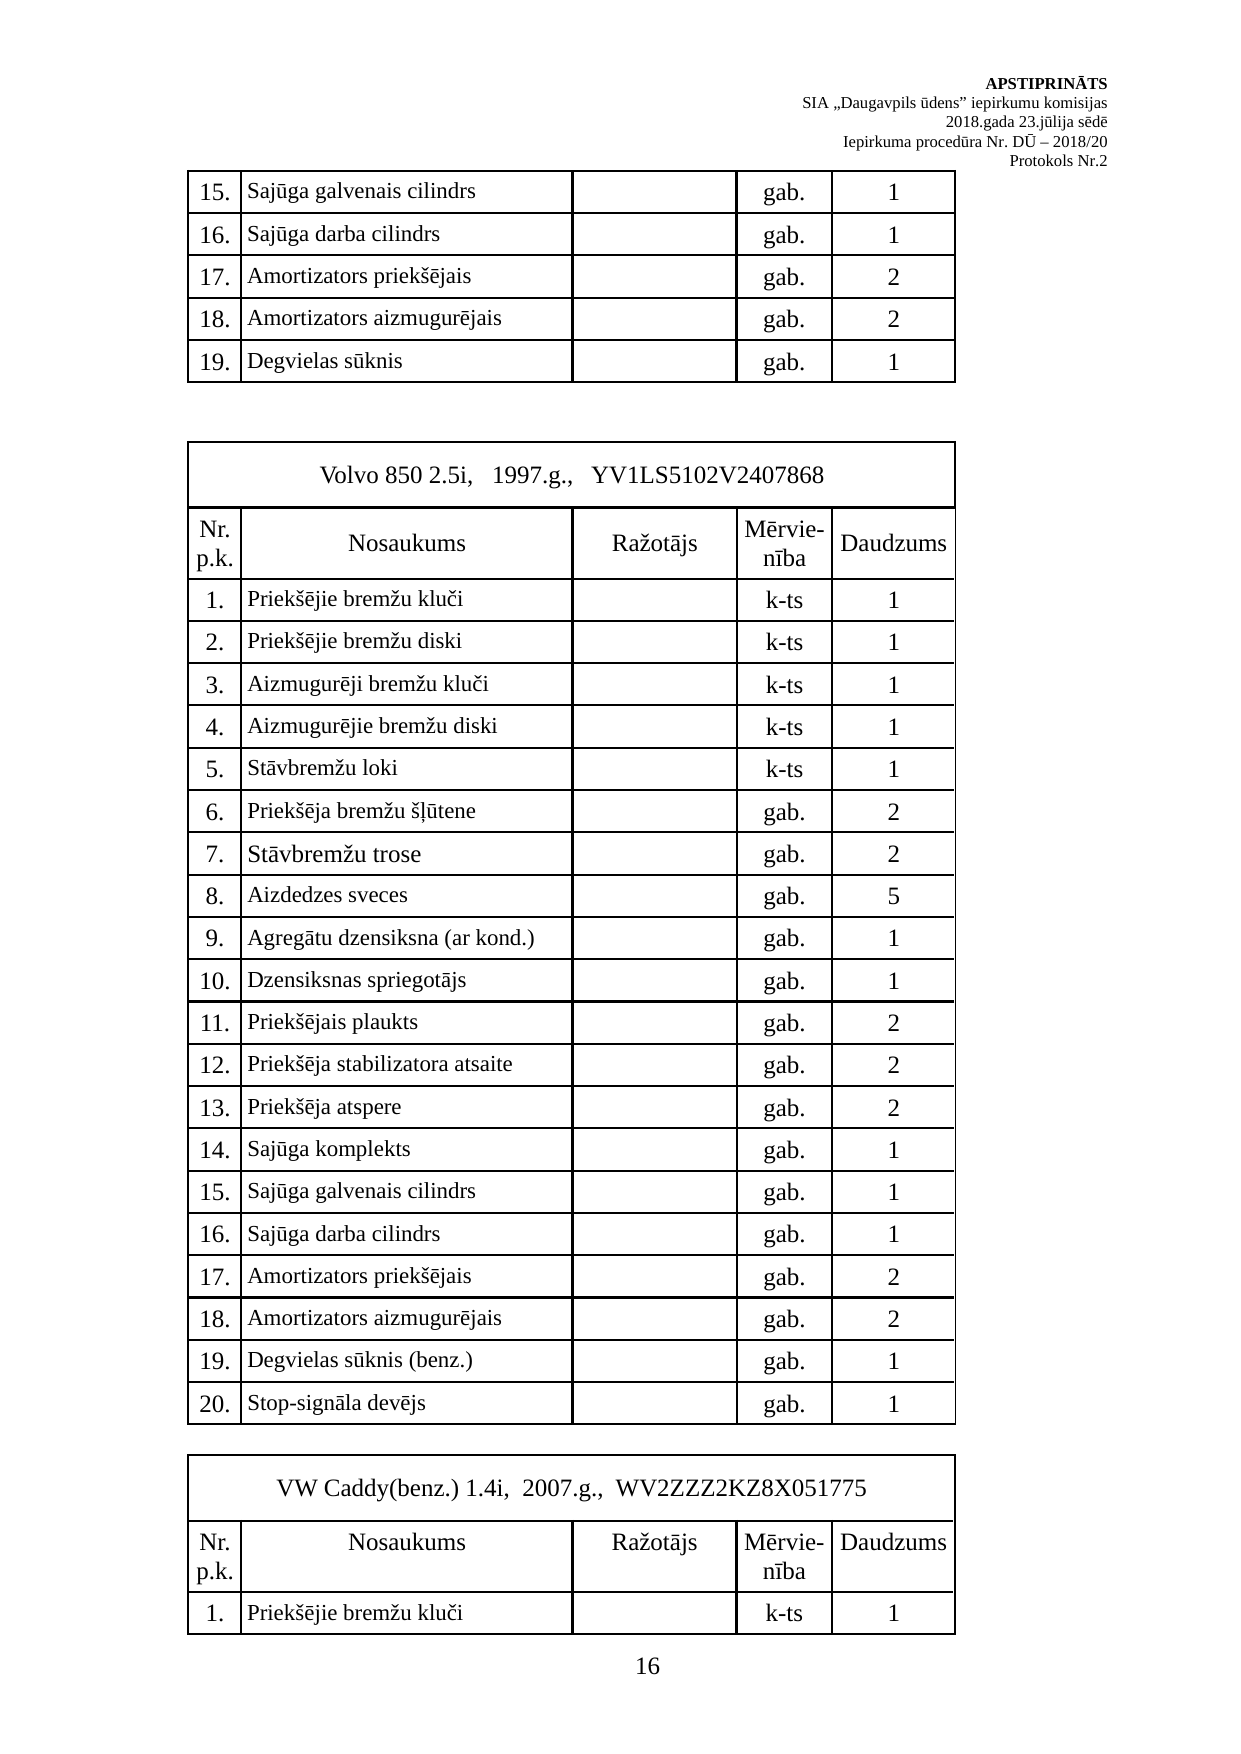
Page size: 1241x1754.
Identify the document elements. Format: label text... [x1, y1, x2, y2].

table_cell 1 [833, 747, 955, 789]
table_cell k-ts [738, 664, 831, 704]
table_cell Ražotājs [574, 509, 736, 577]
table_cell 2 [833, 1000, 955, 1043]
table_cell Priekšēja stabilizatora atsaite [242, 1045, 571, 1085]
table_cell 1 [833, 172, 954, 212]
table_cell gab. [738, 791, 831, 831]
table_cell Nosaukums [242, 1522, 571, 1591]
table_cell Daudzums [833, 509, 955, 577]
table_cell k-ts [738, 580, 831, 620]
table_cell gab. [738, 1003, 831, 1043]
table_cell gab. [738, 299, 831, 339]
table_cell [574, 1172, 736, 1212]
table_cell [574, 791, 736, 831]
table_cell Priekšēja atspere [242, 1087, 571, 1127]
table_cell [574, 1341, 736, 1381]
table_cell 1 [833, 662, 955, 704]
table_cell 1 [833, 1591, 954, 1633]
table_cell [574, 622, 736, 662]
table_cell [574, 1003, 736, 1043]
table_cell Ražotājs [574, 1522, 735, 1591]
table_cell [574, 299, 735, 339]
table_cell 7. [189, 833, 240, 873]
table_cell 2 [833, 299, 954, 339]
table_cell gab. [738, 960, 831, 1000]
table_cell [574, 664, 736, 704]
table_cell [574, 214, 735, 254]
table_cell Priekšējie bremžu diski [242, 622, 571, 662]
table_cell [574, 341, 735, 381]
table_cell 13. [189, 1087, 240, 1127]
table_cell 11. [189, 1003, 240, 1043]
table_cell 17. [189, 1256, 240, 1296]
table_cell 1. [189, 580, 240, 620]
table_cell 5. [189, 749, 240, 789]
table_cell 18. [189, 1299, 240, 1339]
table_cell Sajūga komplekts [242, 1129, 571, 1169]
table_cell Amortizators priekšējais [242, 1256, 571, 1296]
table_cell gab. [738, 1172, 831, 1212]
table_cell [574, 876, 736, 916]
table_cell 1 [833, 1212, 955, 1254]
table_cell Nr.p.k. [189, 509, 240, 577]
table_cell 16. [189, 214, 240, 254]
table_cell 1 [833, 1339, 955, 1381]
table_cell [574, 706, 736, 747]
table_cell gab. [738, 1129, 831, 1169]
table_cell 17. [189, 256, 240, 297]
table_cell [574, 1383, 736, 1423]
table_cell [574, 960, 736, 1000]
table_cell Mērvie-nība [738, 509, 831, 577]
table_cell 1. [189, 1593, 240, 1633]
table_cell Priekšējie bremžu kluči [242, 1593, 571, 1633]
table_cell gab. [738, 1045, 831, 1085]
table_cell 15. [189, 172, 240, 212]
table_cell [574, 580, 736, 620]
table_cell 1 [833, 341, 954, 381]
table_cell gab. [738, 876, 831, 916]
table_cell Aizdedzes sveces [242, 876, 571, 916]
table_cell Priekšējie bremžu kluči [242, 580, 571, 620]
table_cell Amortizators aizmugurējais [242, 1299, 571, 1339]
table_cell 6. [189, 791, 240, 831]
table_cell Priekšējais plaukts [242, 1003, 571, 1043]
table_cell 2 [833, 1043, 955, 1085]
table_cell Degvielas sūknis (benz.) [242, 1341, 571, 1381]
table_cell Nr.p.k. [189, 1522, 240, 1591]
table_cell 1 [833, 916, 955, 958]
table_cell gab. [738, 1299, 831, 1339]
table_cell Stop-signāla devējs [242, 1383, 571, 1423]
table_cell gab. [738, 1256, 831, 1296]
table_cell 1 [833, 214, 954, 254]
table_cell 2. [189, 622, 240, 662]
table_cell [574, 749, 736, 789]
table_cell 2 [833, 1296, 955, 1339]
table_cell gab. [738, 1383, 831, 1423]
table_cell gab. [738, 172, 831, 212]
table_cell 18. [189, 299, 240, 339]
table_cell 3. [189, 664, 240, 704]
table_cell 4. [189, 706, 240, 747]
table_cell Daudzums [833, 1520, 954, 1591]
table_cell gab. [738, 833, 831, 873]
table_cell Amortizators aizmugurējais [242, 299, 571, 339]
table_cell Sajūga darba cilindrs [242, 1214, 571, 1254]
table_cell 5 [833, 874, 955, 916]
table_cell 16. [189, 1214, 240, 1254]
table_cell gab. [738, 1087, 831, 1127]
table_cell 8. [189, 876, 240, 916]
table_cell 1 [833, 1381, 955, 1423]
table_header Volvo 850 2.5i, 1997.g., YV1LS5102V2407868 [189, 443, 954, 506]
table_cell [574, 1045, 736, 1085]
table_cell Nosaukums [242, 509, 571, 577]
table_cell [574, 1299, 736, 1339]
table_cell [574, 833, 736, 873]
table_cell Stāvbremžu trose [242, 833, 571, 873]
table_cell 1 [833, 578, 955, 620]
table_cell 2 [833, 831, 955, 873]
table_cell gab. [738, 256, 831, 297]
table_cell k-ts [738, 1593, 831, 1633]
table_cell 19. [189, 1341, 240, 1381]
table_cell gab. [738, 1341, 831, 1381]
table_cell 2 [833, 789, 955, 831]
table_cell 1 [833, 958, 955, 1000]
table_cell [574, 1214, 736, 1254]
table_cell Sajūga galvenais cilindrs [242, 172, 571, 212]
table_cell Sajūga darba cilindrs [242, 214, 571, 254]
table_cell [574, 1256, 736, 1296]
table_cell k-ts [738, 622, 831, 662]
table_cell Agregātu dzensiksna (ar kond.) [242, 918, 571, 958]
table_cell Aizmugurēji bremžu kluči [242, 664, 571, 704]
table_cell [574, 172, 735, 212]
table_cell k-ts [738, 706, 831, 747]
table_cell 14. [189, 1129, 240, 1169]
table_cell 12. [189, 1045, 240, 1085]
table_cell 20. [189, 1383, 240, 1423]
table_cell [574, 256, 735, 297]
table_cell 1 [833, 1170, 955, 1212]
table_header VW Caddy(benz.) 1.4i, 2007.g., WV2ZZZ2KZ8X051775 [189, 1456, 954, 1520]
table_cell gab. [738, 918, 831, 958]
table_cell 10. [189, 960, 240, 1000]
table_cell [574, 1129, 736, 1169]
table_cell Dzensiksnas spriegotājs [242, 960, 571, 1000]
table_cell Mērvie-nība [738, 1522, 831, 1591]
table_cell gab. [738, 214, 831, 254]
table_cell 2 [833, 1254, 955, 1296]
table_cell gab. [738, 1214, 831, 1254]
table_cell [574, 1087, 736, 1127]
table_cell Amortizators priekšējais [242, 256, 571, 297]
table_cell Sajūga galvenais cilindrs [242, 1172, 571, 1212]
table_cell 1 [833, 1127, 955, 1169]
table_cell 15. [189, 1172, 240, 1212]
table_cell 19. [189, 341, 240, 381]
table_cell 1 [833, 704, 955, 747]
table_cell 1 [833, 620, 955, 662]
table_cell gab. [738, 341, 831, 381]
table_cell [574, 918, 736, 958]
table_cell Aizmugurējie bremžu diski [242, 706, 571, 747]
table_cell 9. [189, 918, 240, 958]
table_cell 2 [833, 256, 954, 297]
table_cell Stāvbremžu loki [242, 749, 571, 789]
table_cell Priekšēja bremžu šļūtene [242, 791, 571, 831]
table_cell k-ts [738, 749, 831, 789]
table_cell 2 [833, 1085, 955, 1127]
table_cell Degvielas sūknis [242, 341, 571, 381]
table_cell [574, 1593, 735, 1633]
